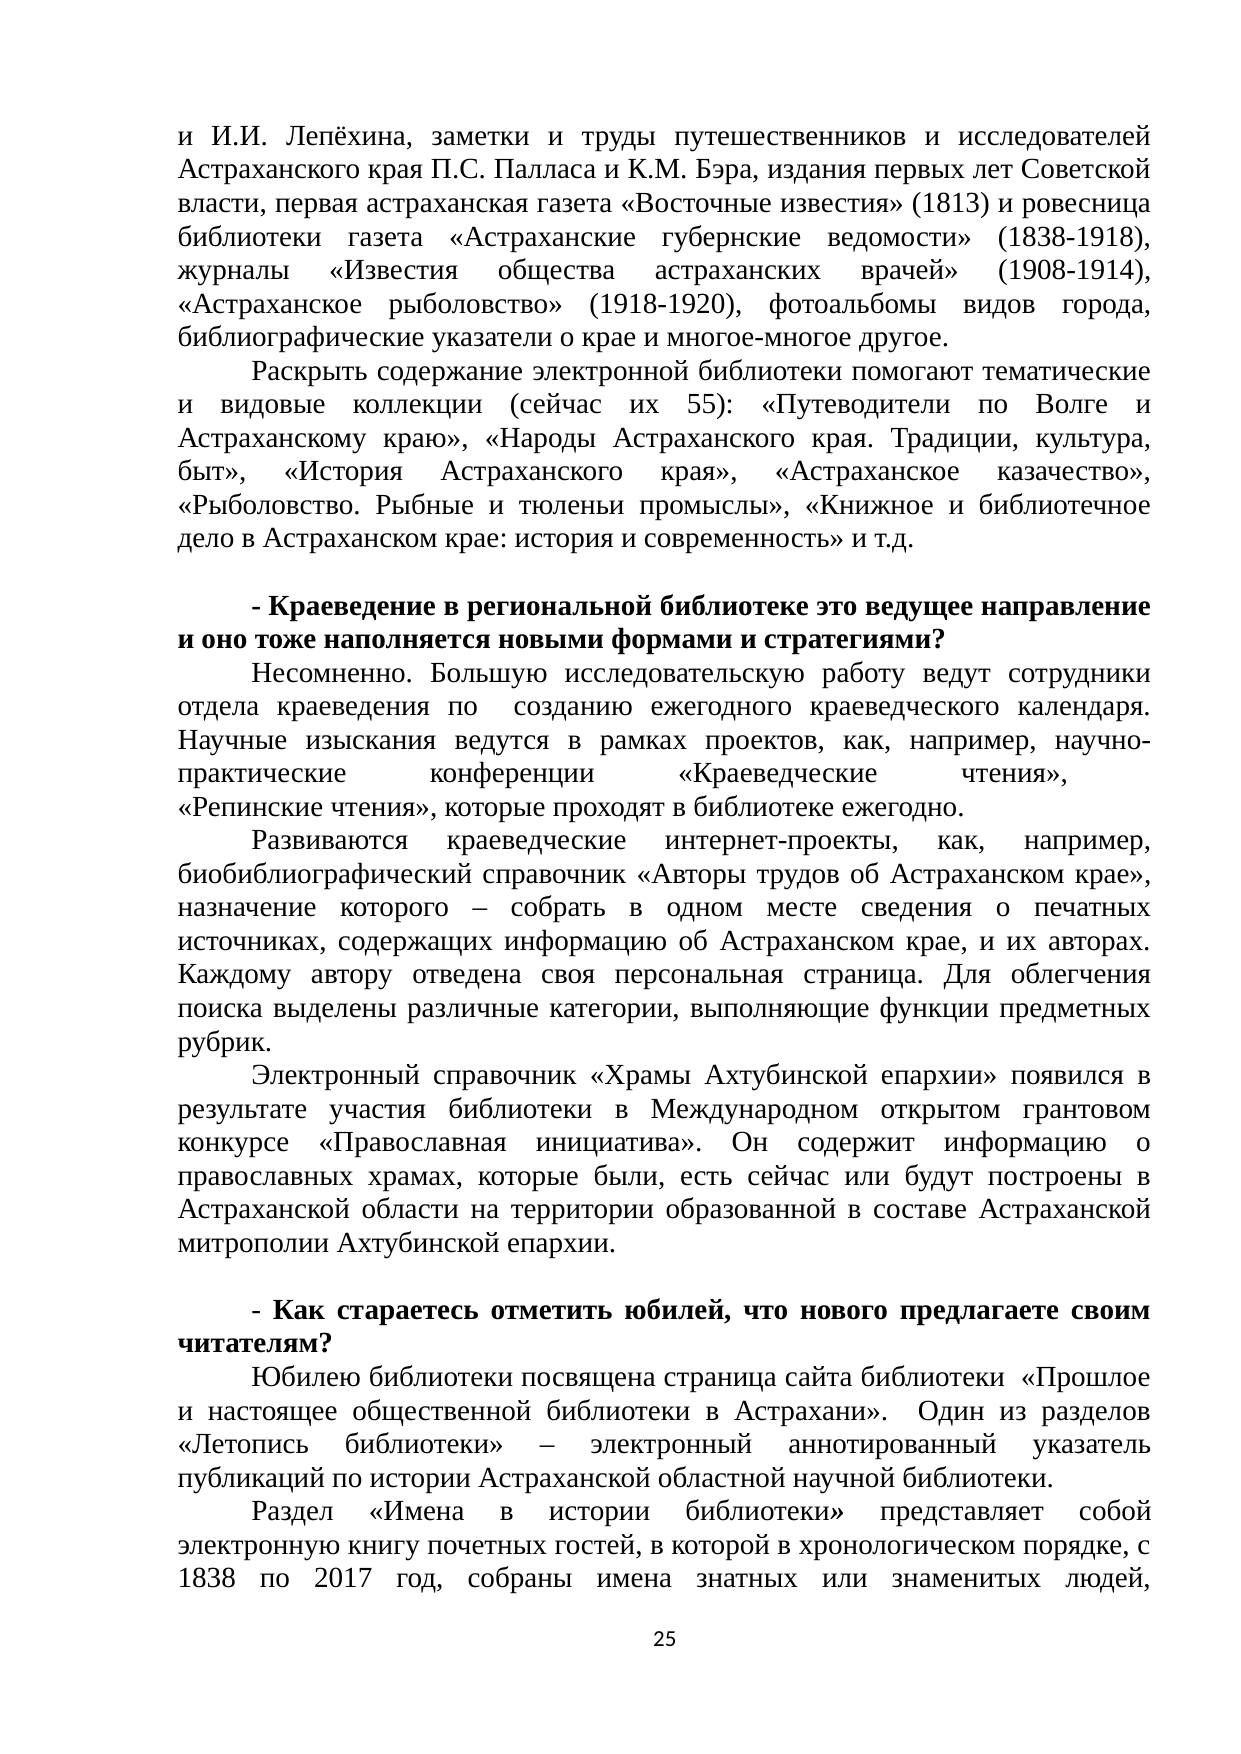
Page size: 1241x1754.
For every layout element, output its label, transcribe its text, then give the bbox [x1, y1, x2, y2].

text Развиваются краеведческие интернет-проекты, как, например, биобиблиографический справочник «Авторы трудов об Астраханском крае», назначение которого – собрать в одном месте сведения о печатных источниках, содержащих информацию об Астраханском крае, и их авторах. Каждому автору отведена своя персональная страница. Для облегчения поиска выделены различные категории, выполняющие функции предметных рубрик. [177, 822, 1152, 1057]
text Юбилею библиотеки посвящена страница сайта библиотеки «Прошлое и настоящее общественной библиотеки в Астрахани». Один из разделов «Летопись библиотеки» – электронный аннотированный указатель публикаций по истории Астраханской областной научной библиотеки. [177, 1359, 1152, 1493]
text - Краеведение в региональной библиотеке это ведущее направление и оно тоже наполняется новыми формами и стратегиями? [177, 588, 1152, 655]
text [177, 1493, 1152, 1594]
text Несомненно. Большую исследовательскую работу ведут сотрудники отдела краеведения по созданию ежегодного краеведческого календаря. Научные изыскания ведутся в рамках проектов, как, например, научно-практические конференции «Краеведческие чтения», «Репинские чтения», которые проходят в библиотеке ежегодно. [177, 655, 1152, 822]
text - Как стараетесь отметить юбилей, что нового предлагаете своим читателям? [177, 1292, 1152, 1359]
text Раскрыть содержание электронной библиотеки помогают тематические и видовые коллекции (сейчас их 55): «Путеводители по Волге и Астраханскому краю», «Народы Астраханского края. Традиции, культура, быт», «История Астраханского края», «Астраханское казачество», «Рыболовство. Рыбные и тюленьи промыслы», «Книжное и библиотечное дело в Астраханском крае: история и современность» и т.д. [177, 353, 1152, 554]
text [177, 118, 1152, 353]
text Электронный справочник «Храмы Ахтубинской епархии» появился в результате участия библиотеки в Международном открытом грантовом конкурсе «Православная инициатива». Он содержит информацию о православных храмах, которые были, есть сейчас или будут построены в Астраханской области на территории образованной в составе Астраханской митрополии Ахтубинской епархии. [177, 1057, 1152, 1258]
